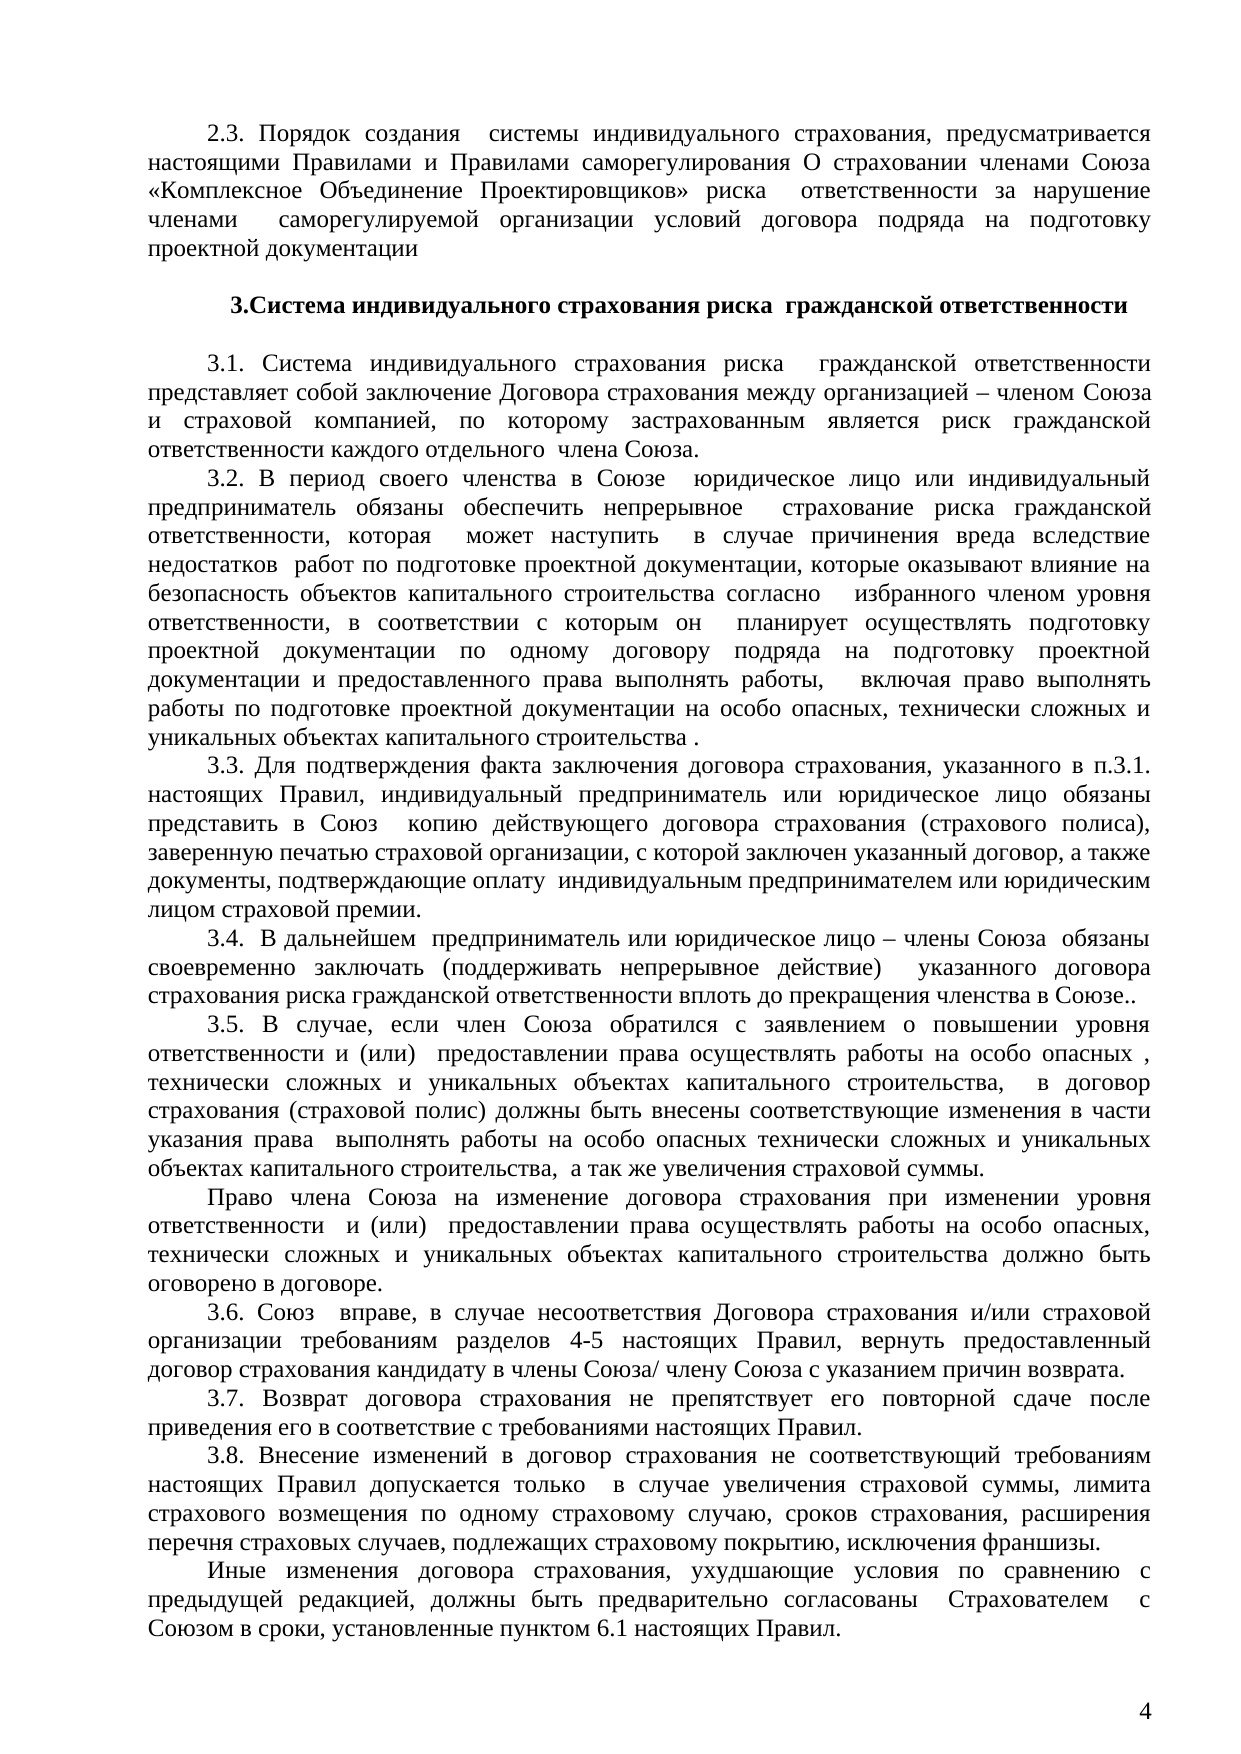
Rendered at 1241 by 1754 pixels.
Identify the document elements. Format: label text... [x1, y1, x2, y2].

text 3.5. В случае, если член Союза обратился с заявлением о повышении уровня ответственности и (или) предоставлении права осуществлять работы на особо опасных , технически сложных и уникальных объектах капитального строительства, в договор страхования (страховой полис) должны быть внесены соответствующие изменения в части указания права выполнять работы на особо опасных технически сложных и уникальных объектах капитального строительства, а так же увеличения страховой суммы. [148, 1009, 1152, 1182]
text 3.8. Внесение изменений в договор страхования не соответствующий требованиям настоящих Правил допускается только в случае увеличения страховой суммы, лимита страхового возмещения по одному страховому случаю, сроков страхования, расширения перечня страховых случаев, подлежащих страховому покрытию, исключения франшизы. [148, 1441, 1152, 1556]
text 2.3. Порядок создания системы индивидуального страхования, предусматривается настоящими Правилами и Правилами саморегулирования О страховании членами Союза «Комплексное Объединение Проектировщиков» риска ответственности за нарушение членами саморегулируемой организации условий договора подряда на подготовку проектной документации [148, 118, 1152, 262]
text Право члена Союза на изменение договора страхования при изменении уровня ответственности и (или) предоставлении права осуществлять работы на особо опасных, технически сложных и уникальных объектах капитального строительства должно быть оговорено в договоре. [148, 1182, 1152, 1297]
text 3.3. Для подтверждения факта заключения договора страхования, указанного в п.3.1. настоящих Правил, индивидуальный предприниматель или юридическое лицо обязаны представить в Союз копию действующего договора страхования (страхового полиса), заверенную печатью страховой организации, с которой заключен указанный договор, а также документы, подтверждающие оплату индивидуальным предпринимателем или юридическим лицом страховой премии. [148, 751, 1152, 923]
text Иные изменения договора страхования, ухудшающие условия по сравнению с предыдущей редакцией, должны быть предварительно согласованы Страхователем с Союзом в сроки, установленные пунктом 6.1 настоящих Правил. [148, 1556, 1152, 1642]
text 3.Система индивидуального страхования риска гражданской ответственности [148, 291, 1152, 319]
text 3.6. Союз вправе, в случае несоответствия Договора страхования и/или страховой организации требованиям разделов 4-5 настоящих Правил, вернуть предоставленный договор страхования кандидату в члены Союза/ члену Союза с указанием причин возврата. [148, 1297, 1152, 1383]
text 3.7. Возврат договора страхования не препятствует его повторной сдаче после приведения его в соответствие с требованиями настоящих Правил. [148, 1383, 1152, 1441]
text 3.2. В период своего членства в Союзе юридическое лицо или индивидуальный предприниматель обязаны обеспечить непрерывное страхование риска гражданской ответственности, которая может наступить в случае причинения вреда вследствие недостатков работ по подготовке проектной документации, которые оказывают влияние на безопасность объектов капитального строительства согласно избранного членом уровня ответственности, в соответствии с которым он планирует осуществлять подготовку проектной документации по одному договору подряда на подготовку проектной документации и предоставленного права выполнять работы, включая право выполнять работы по подготовке проектной документации на особо опасных, технически сложных и уникальных объектах капитального строительства . [148, 463, 1152, 751]
text 3.4. В дальнейшем предприниматель или юридическое лицо – члены Союза обязаны своевременно заключать (поддерживать непрерывное действие) указанного договора страхования риска гражданской ответственности вплоть до прекращения членства в Союзе.. [148, 923, 1152, 1009]
text 3.1. Система индивидуального страхования риска гражданской ответственности представляет собой заключение Договора страхования между организацией – членом Союза и страховой компанией, по которому застрахованным является риск гражданской ответственности каждого отдельного члена Союза. [148, 348, 1152, 463]
